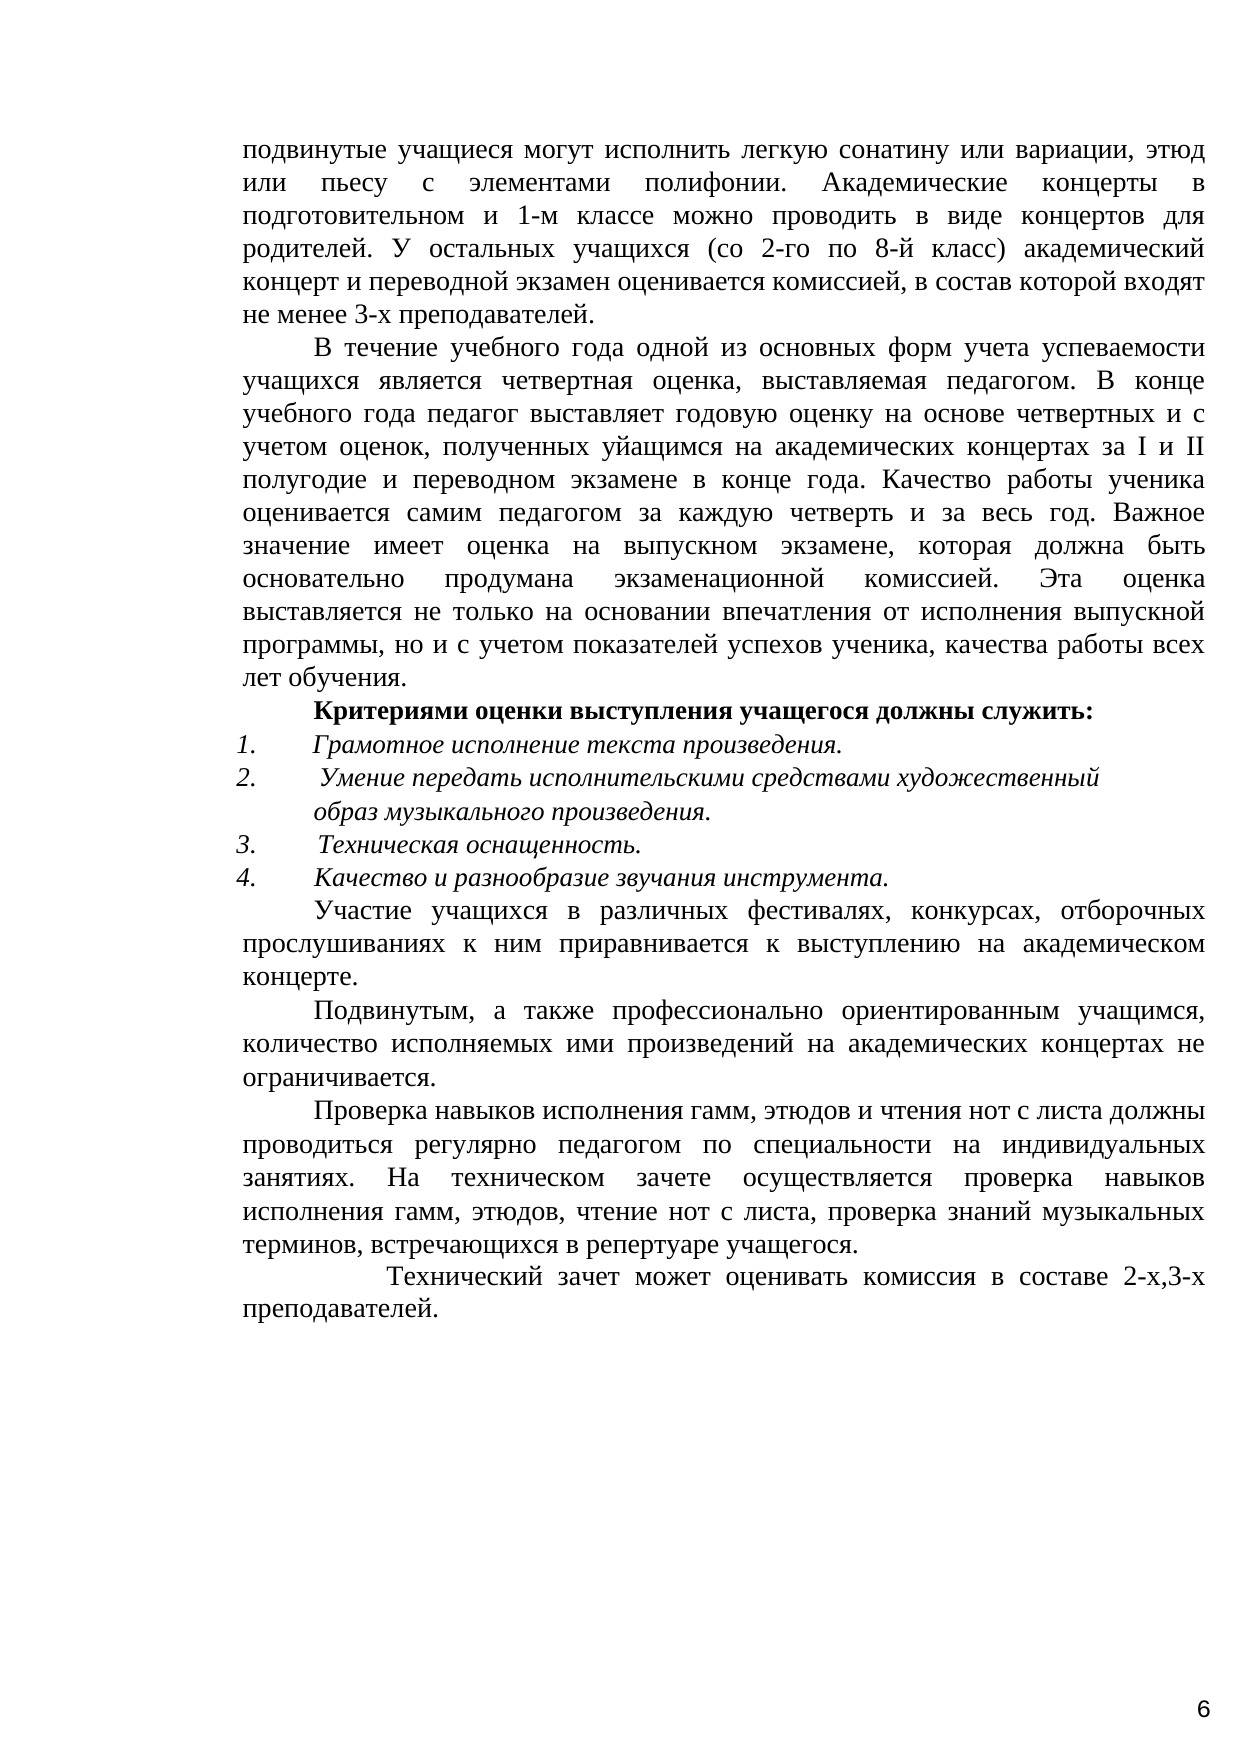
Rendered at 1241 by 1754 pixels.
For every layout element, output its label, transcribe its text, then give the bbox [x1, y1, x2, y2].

text Проверка навыков исполнения гамм, этюдов и чтения нот с листа должны проводиться регулярно педагогом по специальности на индивидуальных занятиях. На техническом зачете осуществляется проверка навыков исполнения гамм, этюдов, чтение нот с листа, проверка знаний музыкальных терминов, встречающихся в репертуаре учащегося. [242, 1093, 1207, 1261]
list Техническая оснащенность. [236, 827, 1211, 860]
text В течение учебного года одной из основных форм учета успеваемости учащихся является четвертная оценка, выставляемая педагогом. В конце учебного года педагог выставляет годовую оценку на основе четвертных и с учетом оценок, полученных уйащимся на академических концертах за I и II полугодие и переводном экзамене в конце года. Качество работы ученика оценивается самим педагогом за каждую четверть и за весь год. Важное значение имеет оценка на выпускном экзамене, которая должна быть основательно продумана экзаменационной комиссией. Эта оценка выставляется не только на основании впечатления от исполнения выпускной программы, но и с учетом показателей успехов ученика, качества работы всех лет обучения. [242, 330, 1207, 693]
list Грамотное исполнение текста произведения. [236, 727, 1211, 760]
list Умение передать исполнительскими средствами художественный [236, 760, 1211, 794]
text Подвинутым, а также профессионально ориентированным учащимся, количество исполняемых ими произведений на академических концертах не ограничивается. [242, 992, 1207, 1093]
text Участие учащихся в различных фестивалях, конкурсах, отборочных прослушиваниях к ним приравнивается к выступлению на академическом концерте. [242, 893, 1207, 992]
text Критериями оценки выступления учащегося должны служить: [242, 693, 1211, 727]
text Технический зачет может оценивать комиссия в составе 2-х,3-х преподавателей. [242, 1261, 1207, 1323]
text подвинутые учащиеся могут исполнить легкую сонатину или вариации, этюд или пьесу с элементами полифонии. Академические концерты в подготовительном и 1-м классе можно проводить в виде концертов для родителей. У остальных учащихся (со 2-го по 8-й класс) академический концерт и переводной экзамен оценивается комиссией, в состав которой входят не менее 3-х преподавателей. [242, 132, 1207, 330]
text образ музыкального произведения. [242, 794, 1211, 827]
list Качество и разнообразие звучания инструмента. [236, 860, 1211, 893]
